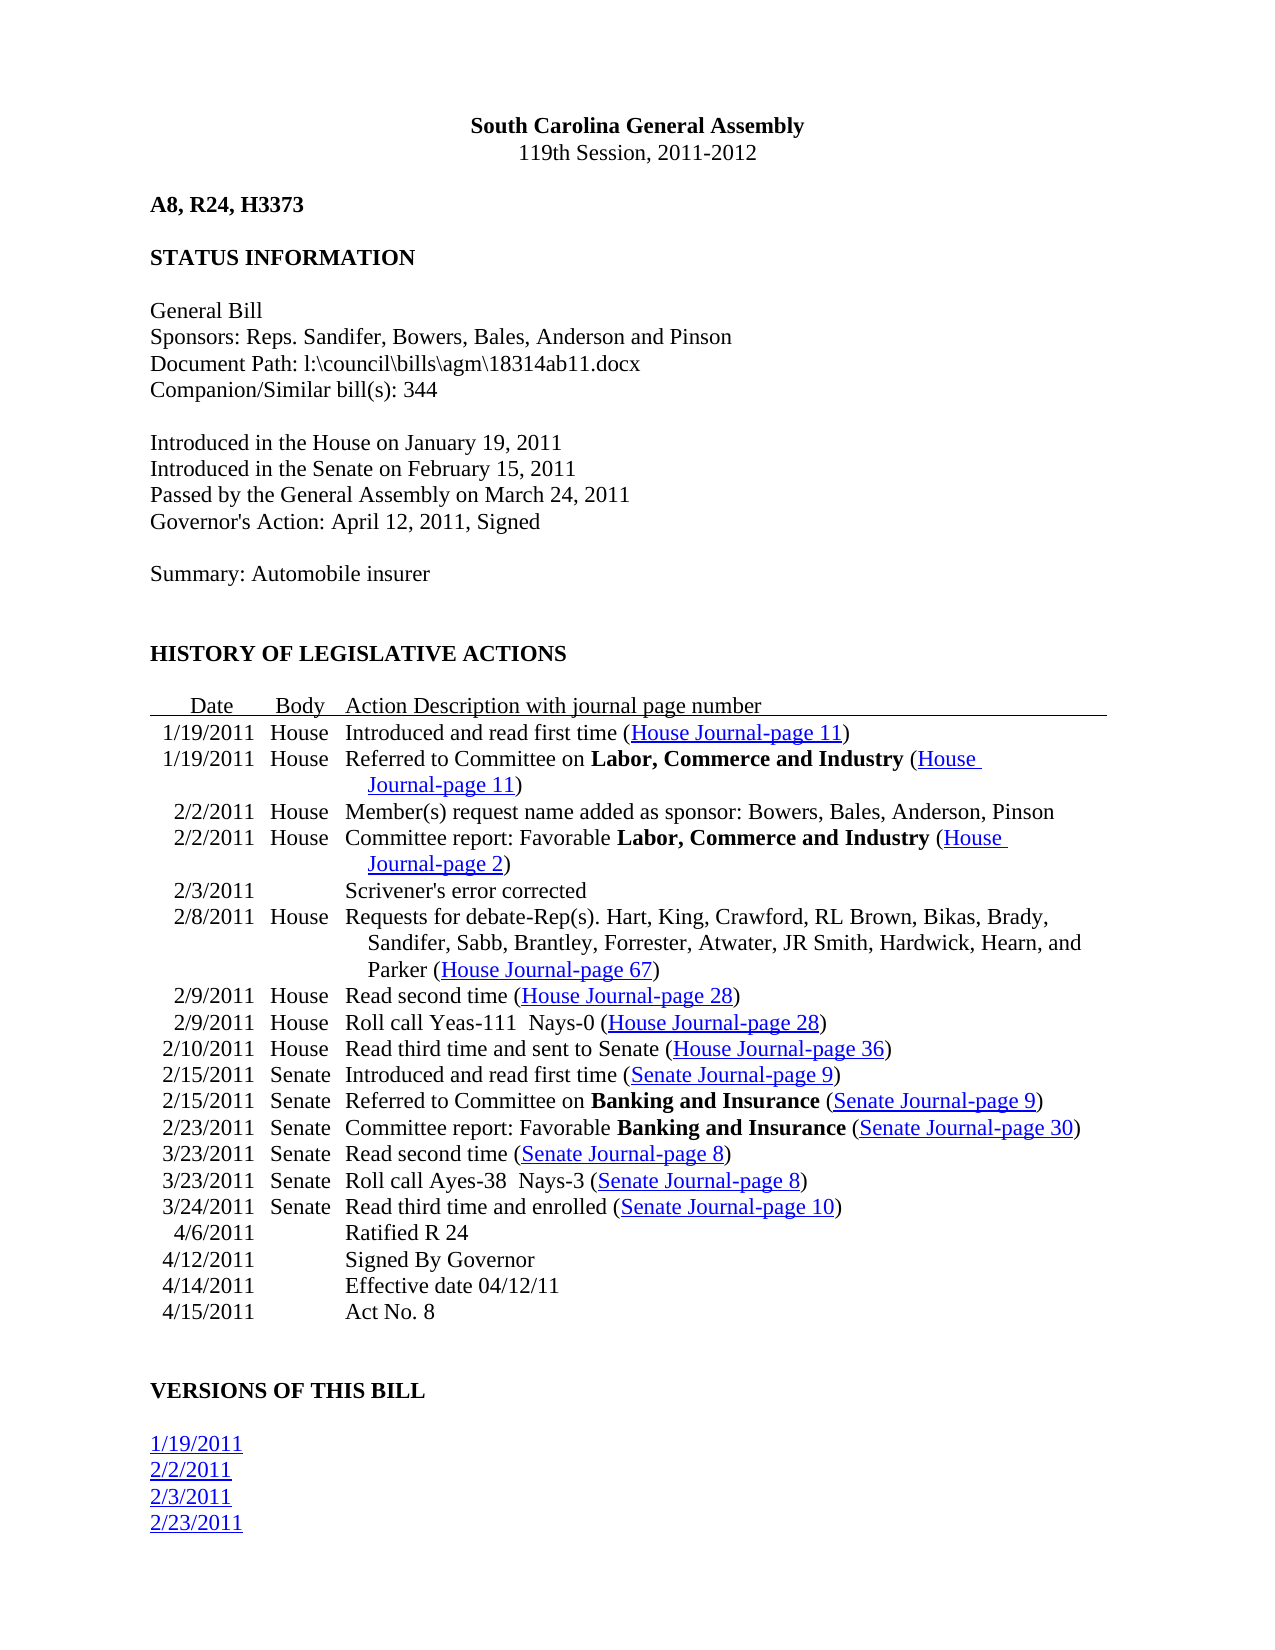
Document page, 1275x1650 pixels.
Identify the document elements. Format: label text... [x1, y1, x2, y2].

text Introduced in the Senate on February 15, 2011 [150, 455, 1125, 481]
text Companion/Similar bill(s): 344 [150, 376, 1125, 402]
text 2/3/2011 Scrivener's error corrected [150, 877, 1125, 903]
text Document Path: l:\council\bills\agm\18314ab11.docx [150, 350, 1125, 376]
text 4/14/2011 Effective date 04/12/11 [150, 1272, 1125, 1298]
text Introduced in the House on January 19, 2011 [150, 429, 1125, 455]
text 2/15/2011 Senate Introduced and read first time (Senate Journal-page 9) [150, 1061, 1125, 1088]
text 2/15/2011 Senate Referred to Committee on Banking and Insurance (Senate Journal-page 9) [150, 1088, 1125, 1114]
text 3/24/2011 Senate Read third time and enrolled (Senate Journal-page 10) [150, 1193, 1125, 1219]
text 2/9/2011 House Read second time (House Journal-page 28) [150, 982, 1125, 1008]
text 2/8/2011 House Requests for debate-Rep(s). Hart, King, Crawford, RL Brown, Bikas, Brady, Sandifer, Sabb, Brantley, Forrester, Atwater, JR Smith, Hardwick, Hearn, and Parker (House Journal-page 67) [150, 903, 1125, 982]
text VERSIONS OF THIS BILL [150, 1377, 1125, 1404]
text Date Body Action Description with journal page number [150, 692, 1125, 719]
text 2/23/2011 [150, 1509, 1125, 1536]
text 1/19/2011 House Introduced and read first time (House Journal-page 11) [150, 719, 1125, 745]
text General Bill [150, 297, 1125, 323]
text 2/23/2011 Senate Committee report: Favorable Banking and Insurance (Senate Journal-page 30) [150, 1114, 1125, 1140]
text 119th Session, 2011-2012 [150, 139, 1125, 165]
text 4/15/2011 Act No. 8 [150, 1298, 1125, 1325]
text 2/10/2011 House Read third time and sent to Senate (House Journal-page 36) [150, 1035, 1125, 1061]
text A8, R24, H3373 [150, 192, 1125, 218]
text 2/9/2011 House Roll call Yeas-111 Nays-0 (House Journal-page 28) [150, 1008, 1125, 1035]
text 3/23/2011 Senate Read second time (Senate Journal-page 8) [150, 1140, 1125, 1167]
text 2/2/2011 [150, 1457, 1125, 1483]
text 1/19/2011 [150, 1430, 1125, 1457]
text South Carolina General Assembly [150, 112, 1125, 139]
text Passed by the General Assembly on March 24, 2011 [150, 481, 1125, 508]
text 1/19/2011 House Referred to Committee on Labor, Commerce and Industry (House Journal-page 11) [150, 745, 1125, 798]
text Summary: Automobile insurer [150, 561, 1125, 587]
text 3/23/2011 Senate Roll call Ayes-38 Nays-3 (Senate Journal-page 8) [150, 1167, 1125, 1193]
text 2/3/2011 [150, 1483, 1125, 1509]
text 4/6/2011 Ratified R 24 [150, 1219, 1125, 1246]
text Sponsors: Reps. Sandifer, Bowers, Bales, Anderson and Pinson [150, 323, 1125, 350]
text Governor's Action: April 12, 2011, Signed [150, 508, 1125, 534]
text HISTORY OF LEGISLATIVE ACTIONS [150, 639, 1125, 666]
text 2/2/2011 House Member(s) request name added as sponsor: Bowers, Bales, Anderson, Pinson [150, 798, 1125, 824]
text 2/2/2011 House Committee report: Favorable Labor, Commerce and Industry (House Journal-page 2) [150, 824, 1125, 877]
text 4/12/2011 Signed By Governor [150, 1246, 1125, 1272]
text STATUS INFORMATION [150, 244, 1125, 271]
